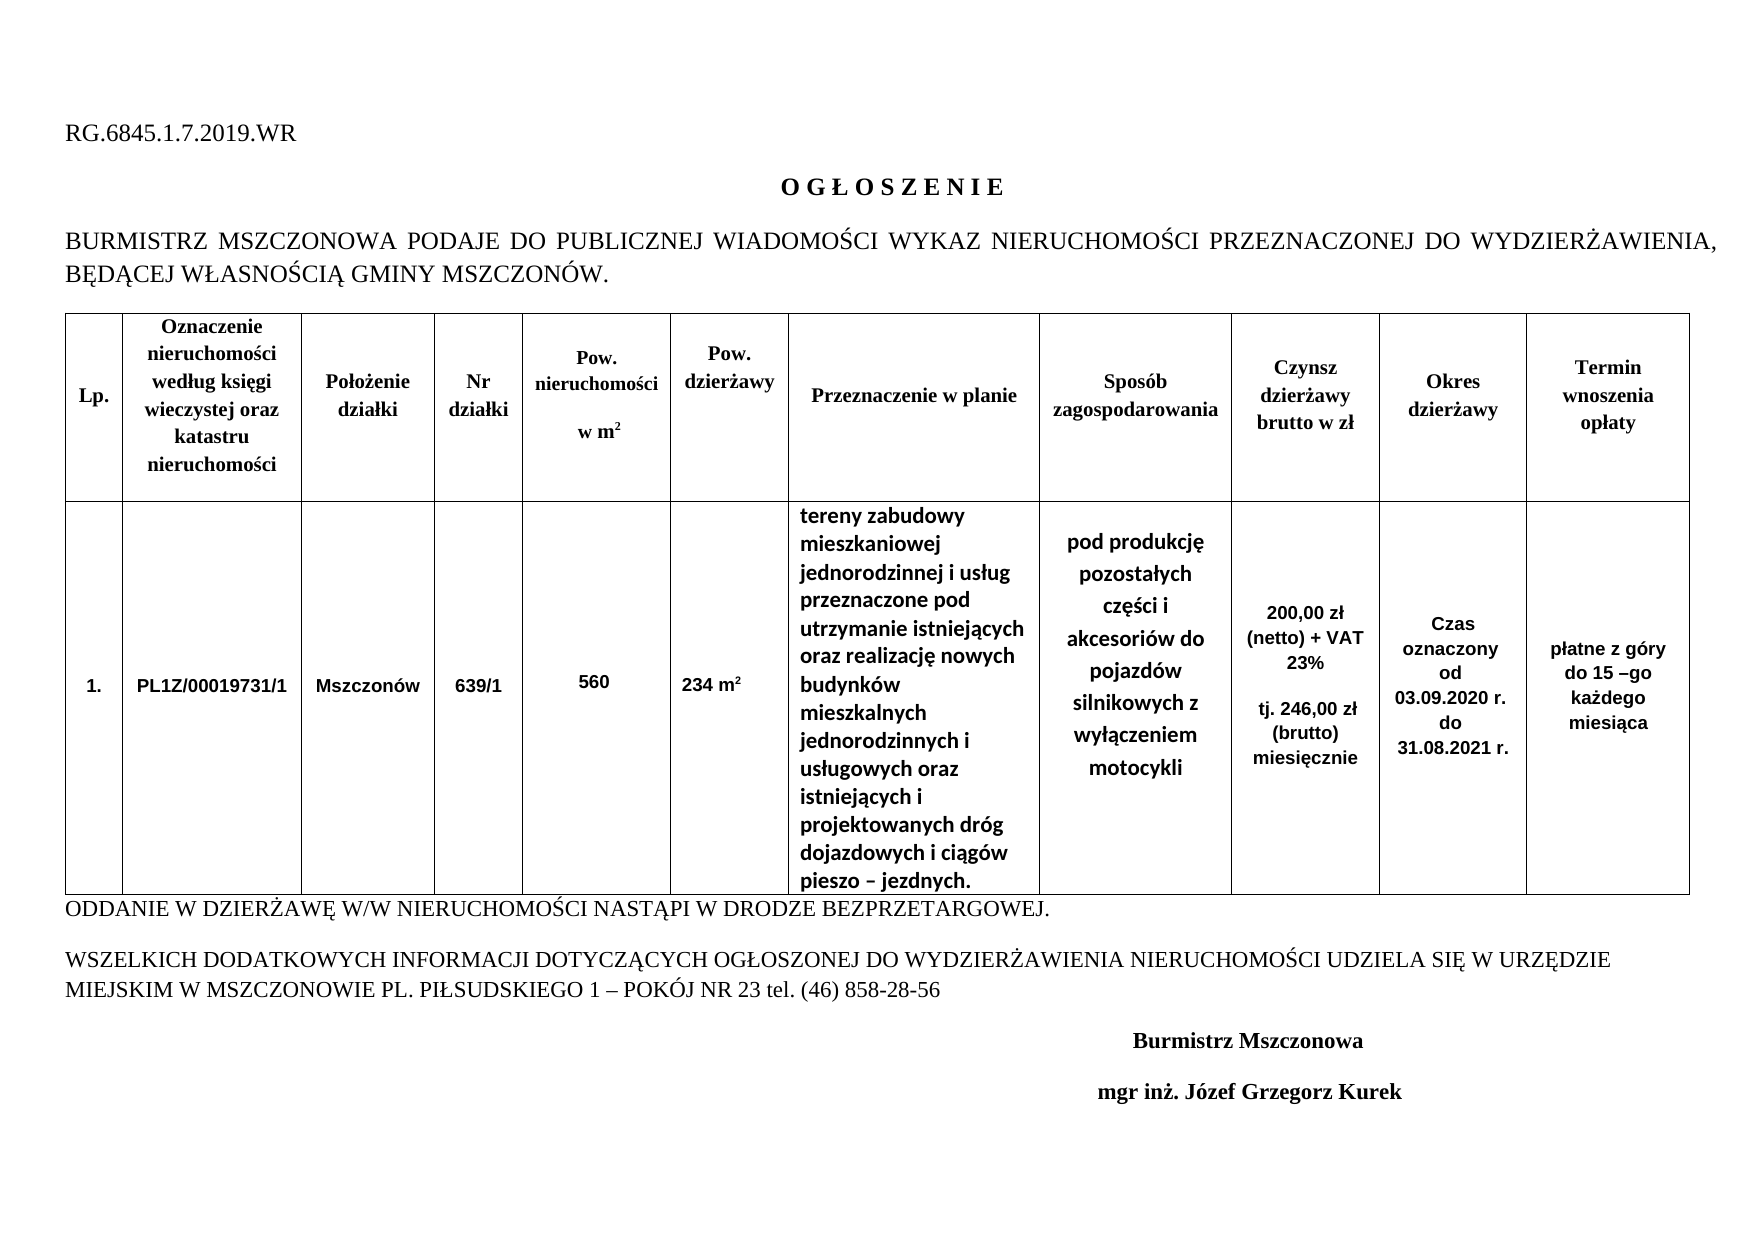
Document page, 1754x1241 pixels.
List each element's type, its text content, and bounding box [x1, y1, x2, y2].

table_header Przeznaczenie w planie [789, 314, 1039, 501]
table_header Lp. [66, 314, 122, 501]
text ODDANIE W DZIERŻAWĘ W/W NIERUCHOMOŚCI NASTĄPI W DRODZE BEZPRZETARGOWEJ. [65, 895, 1718, 921]
table_header Pow. dzierżawy [671, 314, 788, 501]
text mgr inż. Józef Grzegorz Kurek [1024, 1078, 1718, 1104]
table_cell płatne z góry do 15 –go każdego miesiąca [1527, 502, 1689, 894]
table_cell 639/1 [435, 502, 522, 894]
table_header Położenie działki [302, 314, 434, 501]
table_cell tereny zabudowy mieszkaniowej jednorodzinnej i usług przeznaczone pod utrzymanie istniejących oraz realizację nowych budynków mieszkalnych jednorodzinnych i usługowych oraz istniejących i projektowanych dróg dojazdowych i ciągów pieszo – jezdnych. [789, 502, 1039, 894]
table_header Sposób zagospodarowania [1040, 314, 1231, 501]
table_cell 560 [523, 502, 670, 894]
text BURMISTRZ MSZCZONOWA PODAJE DO PUBLICZNEJ WIADOMOŚCI WYKAZ NIERUCHOMOŚCI PRZEZNACZONEJ DO WYDZIERŻAWIENIA, BĘDĄCEJ WŁASNOŚCIĄ GMINY MSZCZONÓW. [65, 226, 1718, 288]
table_header Okres dzierżawy [1380, 314, 1526, 501]
table_cell Mszczonów [302, 502, 434, 894]
text RG.6845.1.7.2019.WR [65, 118, 1718, 147]
table_header Oznaczenie nieruchomości według księgi wieczystej oraz katastru nieruchomości [123, 314, 301, 501]
table_cell 1. [66, 502, 122, 894]
table_cell 234 m2 [671, 502, 788, 894]
text Burmistrz Mszczonowa [65, 1027, 1718, 1053]
table_cell 200,00 zł (netto) + VAT 23% tj. 246,00 zł (brutto) miesięcznie [1232, 502, 1379, 894]
table_cell PL1Z/00019731/1 [123, 502, 301, 894]
table_header Termin wnoszenia opłaty [1527, 314, 1689, 501]
table_cell pod produkcję pozostałych części i akcesoriów do pojazdów silnikowych z wyłączeniem motocykli [1040, 502, 1231, 894]
table_header Czynsz dzierżawy brutto w zł [1232, 314, 1379, 501]
table_header Nr działki [435, 314, 522, 501]
table_cell Czas oznaczony od 03.09.2020 r. do 31.08.2021 r. [1380, 502, 1526, 894]
table_header Pow. nieruchomości w m2 [523, 314, 670, 501]
text O G Ł O S Z E N I E [65, 172, 1718, 201]
text WSZELKICH DODATKOWYCH INFORMACJI DOTYCZĄCYCH OGŁOSZONEJ DO WYDZIERŻAWIENIA NIERUCHOMOŚCI UDZIELA SIĘ W URZĘDZIE MIEJSKIM W MSZCZONOWIE PL. PIŁSUDSKIEGO 1 – POKÓJ NR 23 tel. (46) 858-28-56 [65, 946, 1718, 1002]
